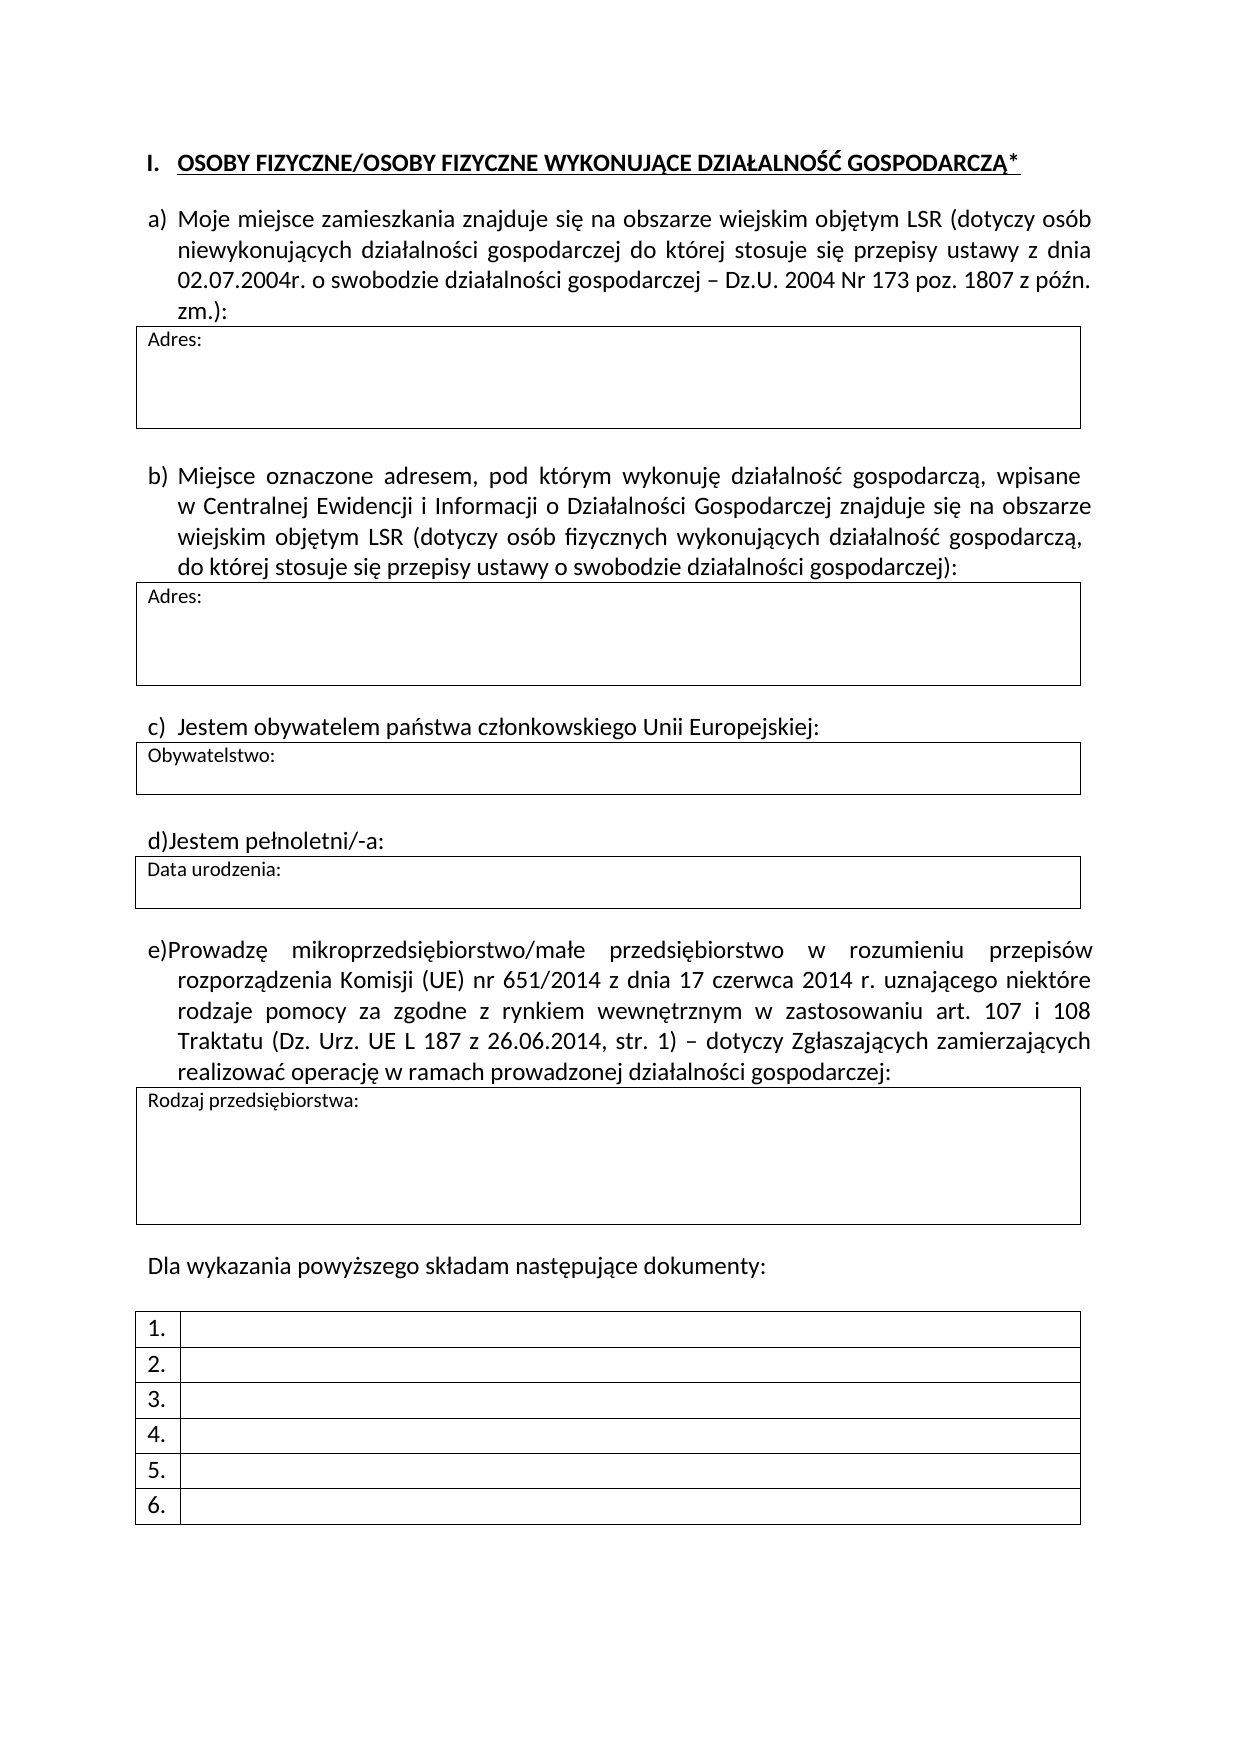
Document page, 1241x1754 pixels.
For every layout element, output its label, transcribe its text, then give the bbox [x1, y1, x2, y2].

table_cell 6. [136, 1489, 180, 1524]
table_cell 2. [136, 1348, 180, 1382]
table_header Rodzaj przedsiębiorstwa: [137, 1088, 1080, 1224]
list Prowadzę mikroprzedsiębiorstwo/małe przedsiębiorstwo w rozumieniu przepisów rozporządzenia Komisji (UE) nr 651/2014 z dnia 17 czerwca 2014 r. uznającego niektóre rodzaje pomocy za zgodne z rynkiem wewnętrznym w zastosowaniu art. 107 i 108 Traktatu (Dz. Urz. UE L 187 z 26.06.2014, str. 1) – dotyczy Zgłaszających zamierzających realizować operację w ramach prowadzonej działalności gospodarczej: [148, 934, 1093, 1087]
table_cell [181, 1383, 1080, 1417]
list Jestem pełnoletni/-a: [148, 825, 1093, 856]
table_cell 5. [136, 1454, 180, 1488]
text Dla wykazania powyższego składam następujące dokumenty: [148, 1250, 1093, 1281]
table_header Obywatelstwo: [137, 743, 1080, 793]
list Miejsce oznaczone adresem, pod którym wykonuję działalność gospodarczą, wpisane w Centralnej Ewidencji i Informacji o Działalności Gospodarczej znajduje się na obszarze wiejskim objętym LSR (dotyczy osób fizycznych wykonujących działalność gospodarczą, do której stosuje się przepisy ustawy o swobodzie działalności gospodarczej): [148, 460, 1093, 582]
table_header Data urodzenia: [136, 857, 1080, 907]
table_cell [181, 1454, 1080, 1488]
table_cell 4. [136, 1419, 180, 1453]
list Moje miejsce zamieszkania znajduje się na obszarze wiejskim objętym LSR (dotyczy osób niewykonujących działalności gospodarczej do której stosuje się przepisy ustawy z dnia 02.07.2004r. o swobodzie działalności gospodarczej – Dz.U. 2004 Nr 173 poz. 1807 z późn. zm.): [148, 203, 1093, 326]
table_cell [181, 1419, 1080, 1453]
table_cell [181, 1489, 1080, 1524]
table_header Adres: [137, 327, 1080, 428]
list OSOBY FIZYCZNE/OSOBY FIZYCZNE WYKONUJĄCE DZIAŁALNOŚĆ GOSPODARCZĄ* [146, 148, 1093, 178]
list Jestem obywatelem państwa członkowskiego Unii Europejskiej: [148, 711, 1093, 742]
table_header [181, 1312, 1080, 1347]
table_cell 3. [136, 1383, 180, 1417]
table_cell [181, 1348, 1080, 1382]
table_header 1. [136, 1312, 180, 1347]
table_header Adres: [137, 583, 1080, 685]
